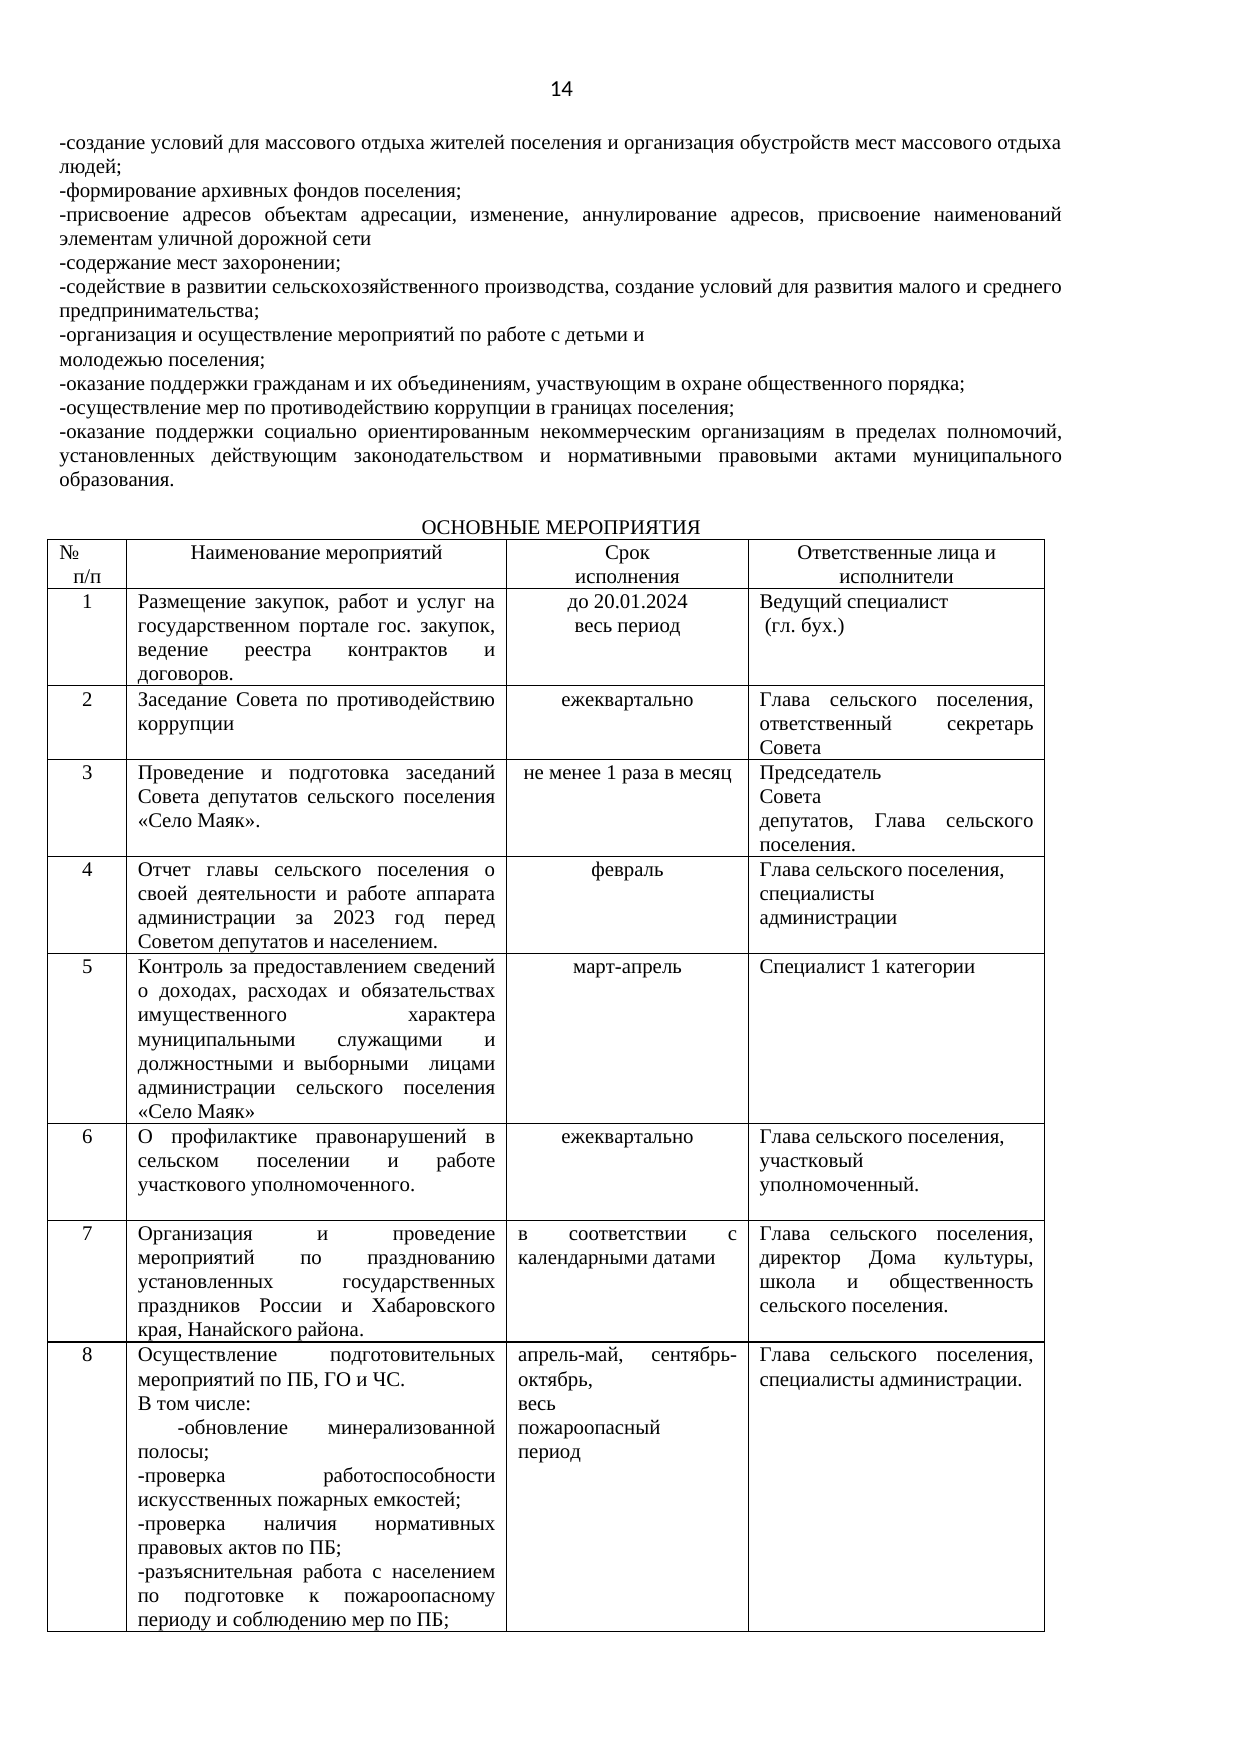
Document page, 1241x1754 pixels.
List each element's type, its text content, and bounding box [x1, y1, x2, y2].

table_cell Глава сельского поселения, участковый уполномоченный. [749, 1124, 1044, 1220]
text ОСНОВНЫЕ МЕРОПРИЯТИЯ [59, 515, 1063, 539]
text -создание условий для массового отдыха жителей поселения и организация обустройств мест массового отдыха людей; [59, 130, 1063, 178]
text молодежью поселения; [59, 346, 1063, 371]
text -оказание поддержки гражданам и их объединениям, участвующим в охране общественного порядка; [59, 371, 1063, 394]
table_cell ежеквартально [507, 686, 748, 759]
table_cell апрель-май, сентябрь-октябрь, весь пожароопасный период [507, 1343, 748, 1631]
table_cell Глава сельского поселения, директор Дома культуры, школа и общественность сельского поселения. [749, 1221, 1044, 1341]
table_cell Глава сельского поселения, специалисты администрации. [749, 1343, 1044, 1631]
table_cell февраль [507, 857, 748, 953]
table_cell Глава сельского поселения, специалисты администрации [749, 857, 1044, 953]
table_cell в соответствии с календарными датами [507, 1221, 748, 1341]
table_cell 1 [48, 589, 126, 685]
table_header Ответственные лица и исполнители [749, 540, 1044, 588]
text -содержание мест захоронении; [59, 250, 1063, 274]
text -формирование архивных фондов поселения; [59, 178, 1063, 202]
table_cell 8 [48, 1343, 126, 1631]
table_cell март-апрель [507, 954, 748, 1123]
table_cell Председатель Совета депутатов, Глава сельского поселения. [749, 760, 1044, 856]
text -оказание поддержки социально ориентированным некоммерческим организациям в пределах полномочий, установленных действующим законодательством и нормативными правовыми актами муниципального образования. [59, 419, 1063, 491]
table_cell Отчет главы сельского поселения о своей деятельности и работе аппарата администрации за 2023 год перед Советом депутатов и населением. [127, 857, 506, 953]
table_header Срок исполнения [507, 540, 748, 588]
table_cell не менее 1 раза в месяц [507, 760, 748, 856]
table_cell до 20.01.2024 весь период [507, 589, 748, 685]
text -присвоение адресов объектам адресации, изменение, аннулирование адресов, присвоение наименований элементам уличной дорожной сети [59, 202, 1063, 250]
table_cell 3 [48, 760, 126, 856]
table_cell 2 [48, 686, 126, 759]
table_cell Заседание Совета по противодействию коррупции [127, 686, 506, 759]
table_cell Проведение и подготовка заседаний Совета депутатов сельского поселения «Село Маяк». [127, 760, 506, 856]
table_cell 4 [48, 857, 126, 953]
table_header Наименование мероприятий [127, 540, 506, 588]
table_cell Контроль за предоставлением сведений о доходах, расходах и обязательствах имущественного характера муниципальными служащими и должностными и выборными лицами администрации сельского поселения «Село Маяк» [127, 954, 506, 1123]
table_cell 5 [48, 954, 126, 1123]
table_cell Специалист 1 категории [749, 954, 1044, 1123]
table_cell О профилактике правонарушений в сельском поселении и работе участкового уполномоченного. [127, 1124, 506, 1220]
table_cell Размещение закупок, работ и услуг на государственном портале гос. закупок, ведение реестра контрактов и договоров. [127, 589, 506, 685]
table_cell Глава сельского поселения, ответственный секретарь Совета [749, 686, 1044, 759]
table_cell 7 [48, 1221, 126, 1341]
table_cell Организация и проведение мероприятий по празднованию установленных государственных праздников России и Хабаровского края, Нанайского района. [127, 1221, 506, 1341]
table_cell ежеквартально [507, 1124, 748, 1220]
text -содействие в развитии сельскохозяйственного производства, создание условий для развития малого и среднего предпринимательства; [59, 274, 1063, 322]
table_header № п/п [48, 540, 126, 588]
table_cell 6 [48, 1124, 126, 1220]
table_cell Ведущий специалист (гл. бух.) [749, 589, 1044, 685]
text -организация и осуществление мероприятий по работе с детьми и [59, 322, 1063, 346]
text -осуществление мер по противодействию коррупции в границах поселения; [59, 394, 1063, 419]
